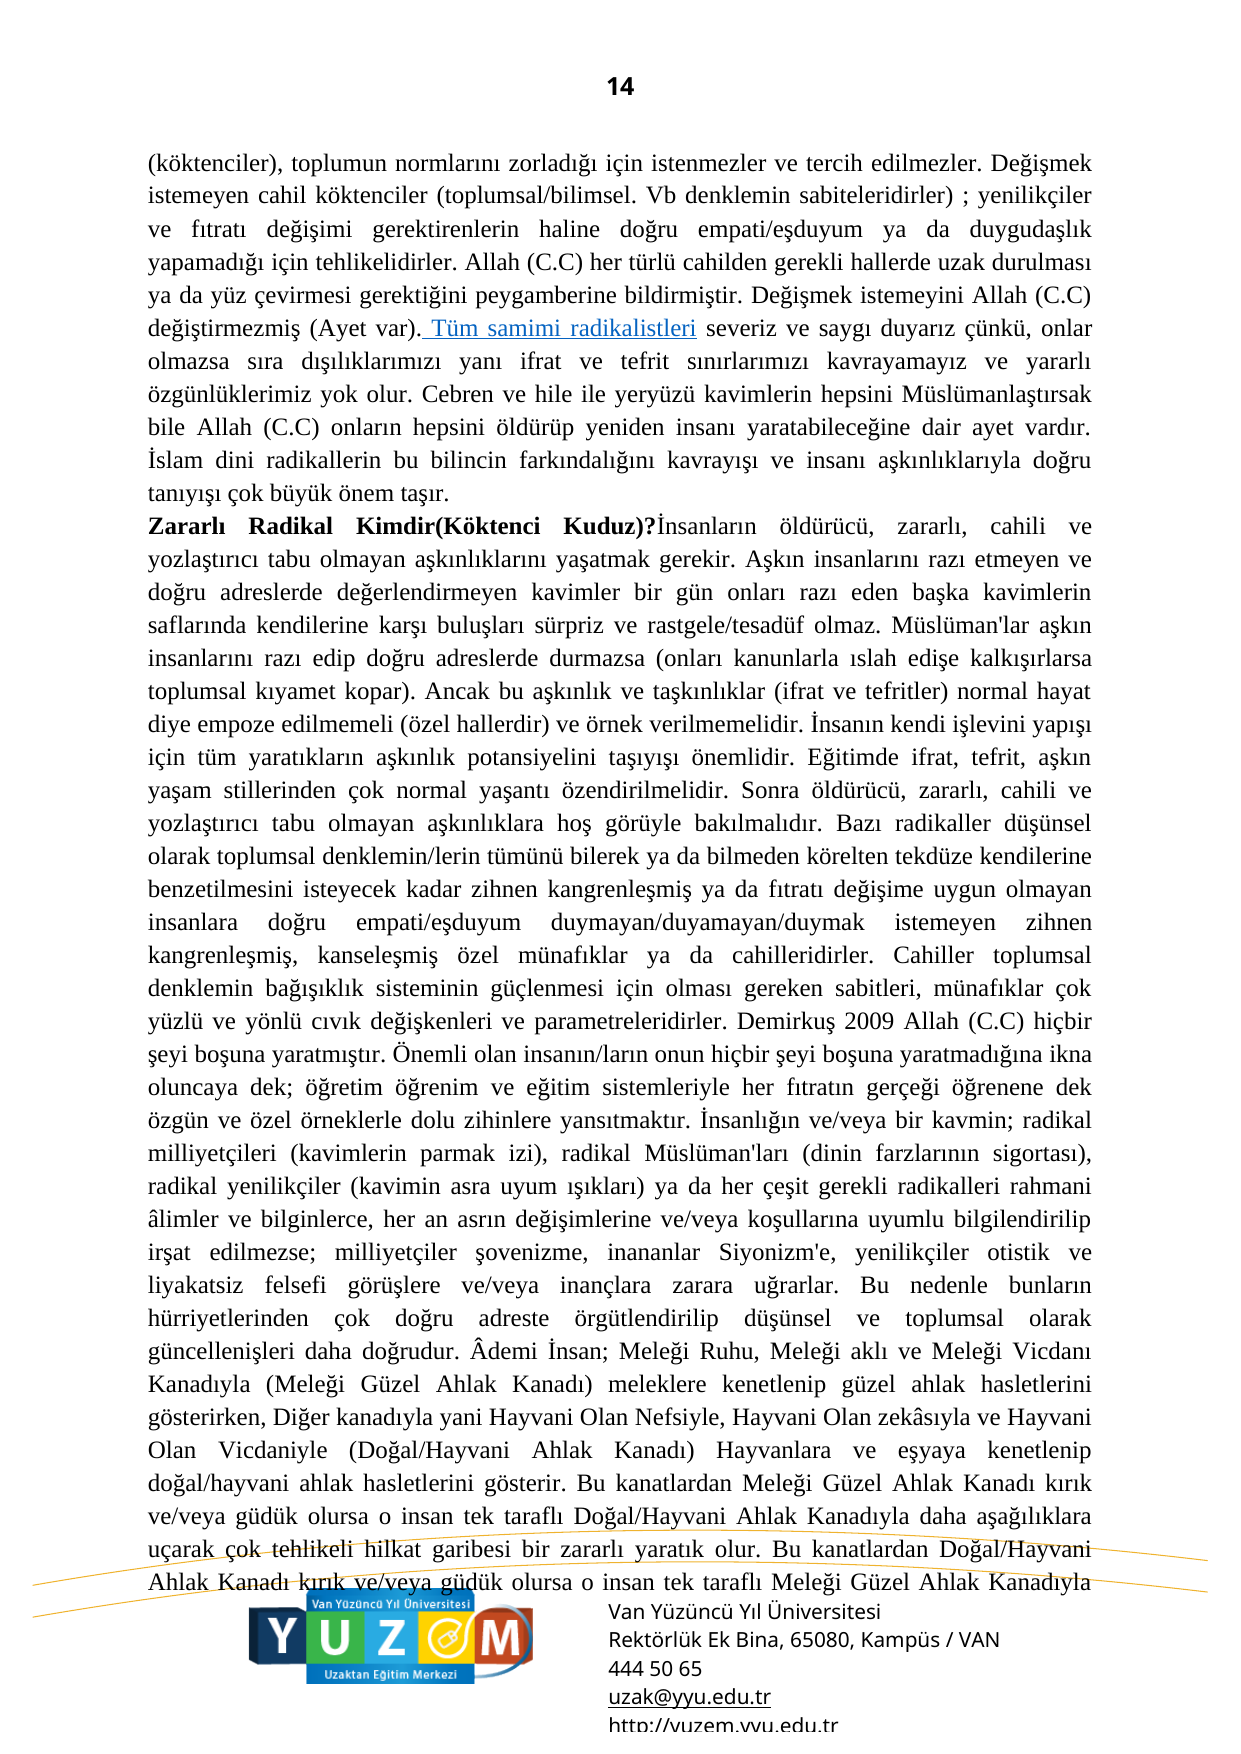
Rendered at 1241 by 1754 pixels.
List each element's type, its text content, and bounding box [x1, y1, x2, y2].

picture [248, 1596, 533, 1684]
